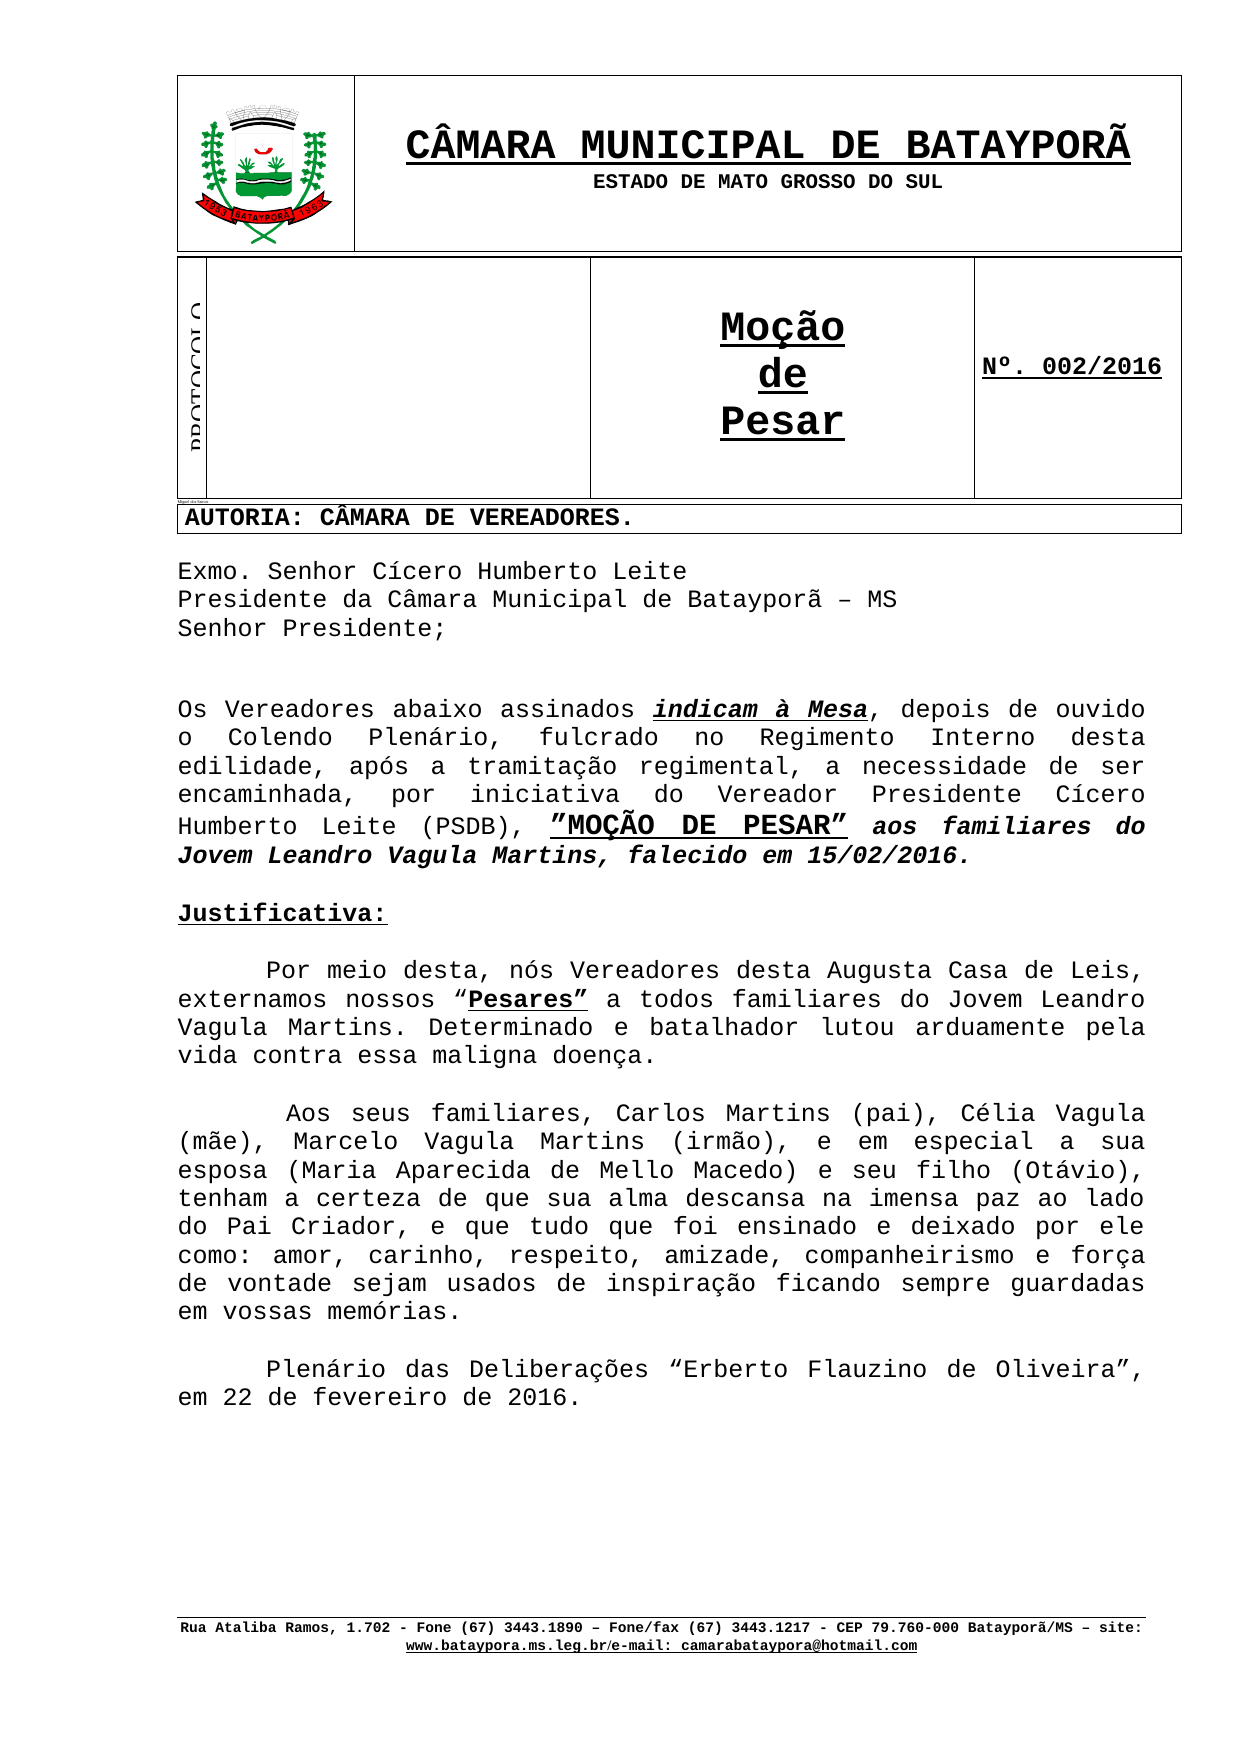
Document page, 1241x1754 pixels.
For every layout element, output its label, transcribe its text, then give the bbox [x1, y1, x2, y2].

text Presidente da Câmara Municipal de Batayporã – MS [177, 587, 1146, 615]
text Justificativa: [177, 901, 1146, 929]
text Os Vereadores abaixo assinados indicam à Mesa, depois de ouvido o Colendo Plenário, fulcrado no Regimento Interno desta edilidade, após a tramitação regimental, a necessidade de ser encaminhada, por iniciativa do Vereador Presidente Cícero Humberto Leite (PSDB), ”MOÇÃO DE PESAR” aos familiares do Jovem Leandro Vagula Martins, falecido em 15/02/2016. [177, 697, 1146, 871]
text Exmo. Senhor Cícero Humberto Leite [177, 558, 1146, 587]
text Plenário das Deliberações “Erberto Flauzino de Oliveira”, em 22 de fevereiro de 2016. [177, 1356, 1146, 1413]
text Aos seus familiares, Carlos Martins (pai), Célia Vagula (mãe), Marcelo Vagula Martins (irmão), e em especial a sua esposa (Maria Aparecida de Mello Macedo) e seu filho (Otávio), tenham a certeza de que sua alma descansa na imensa paz ao lado do Pai Criador, e que tudo que foi ensinado e deixado por ele como: amor, carinho, respeito, amizade, companheirismo e força de vontade sejam usados de inspiração ficando sempre guardadas em vossas memórias. [177, 1101, 1146, 1327]
text Por meio desta, nós Vereadores desta Augusta Casa de Leis, externamos nossos “Pesares” a todos familiares do Jovem Leandro Vagula Martins. Determinado e batalhador lutou arduamente pela vida contra essa maligna doença. [177, 958, 1146, 1071]
subtitle Senhor Presidente; [177, 615, 1146, 643]
